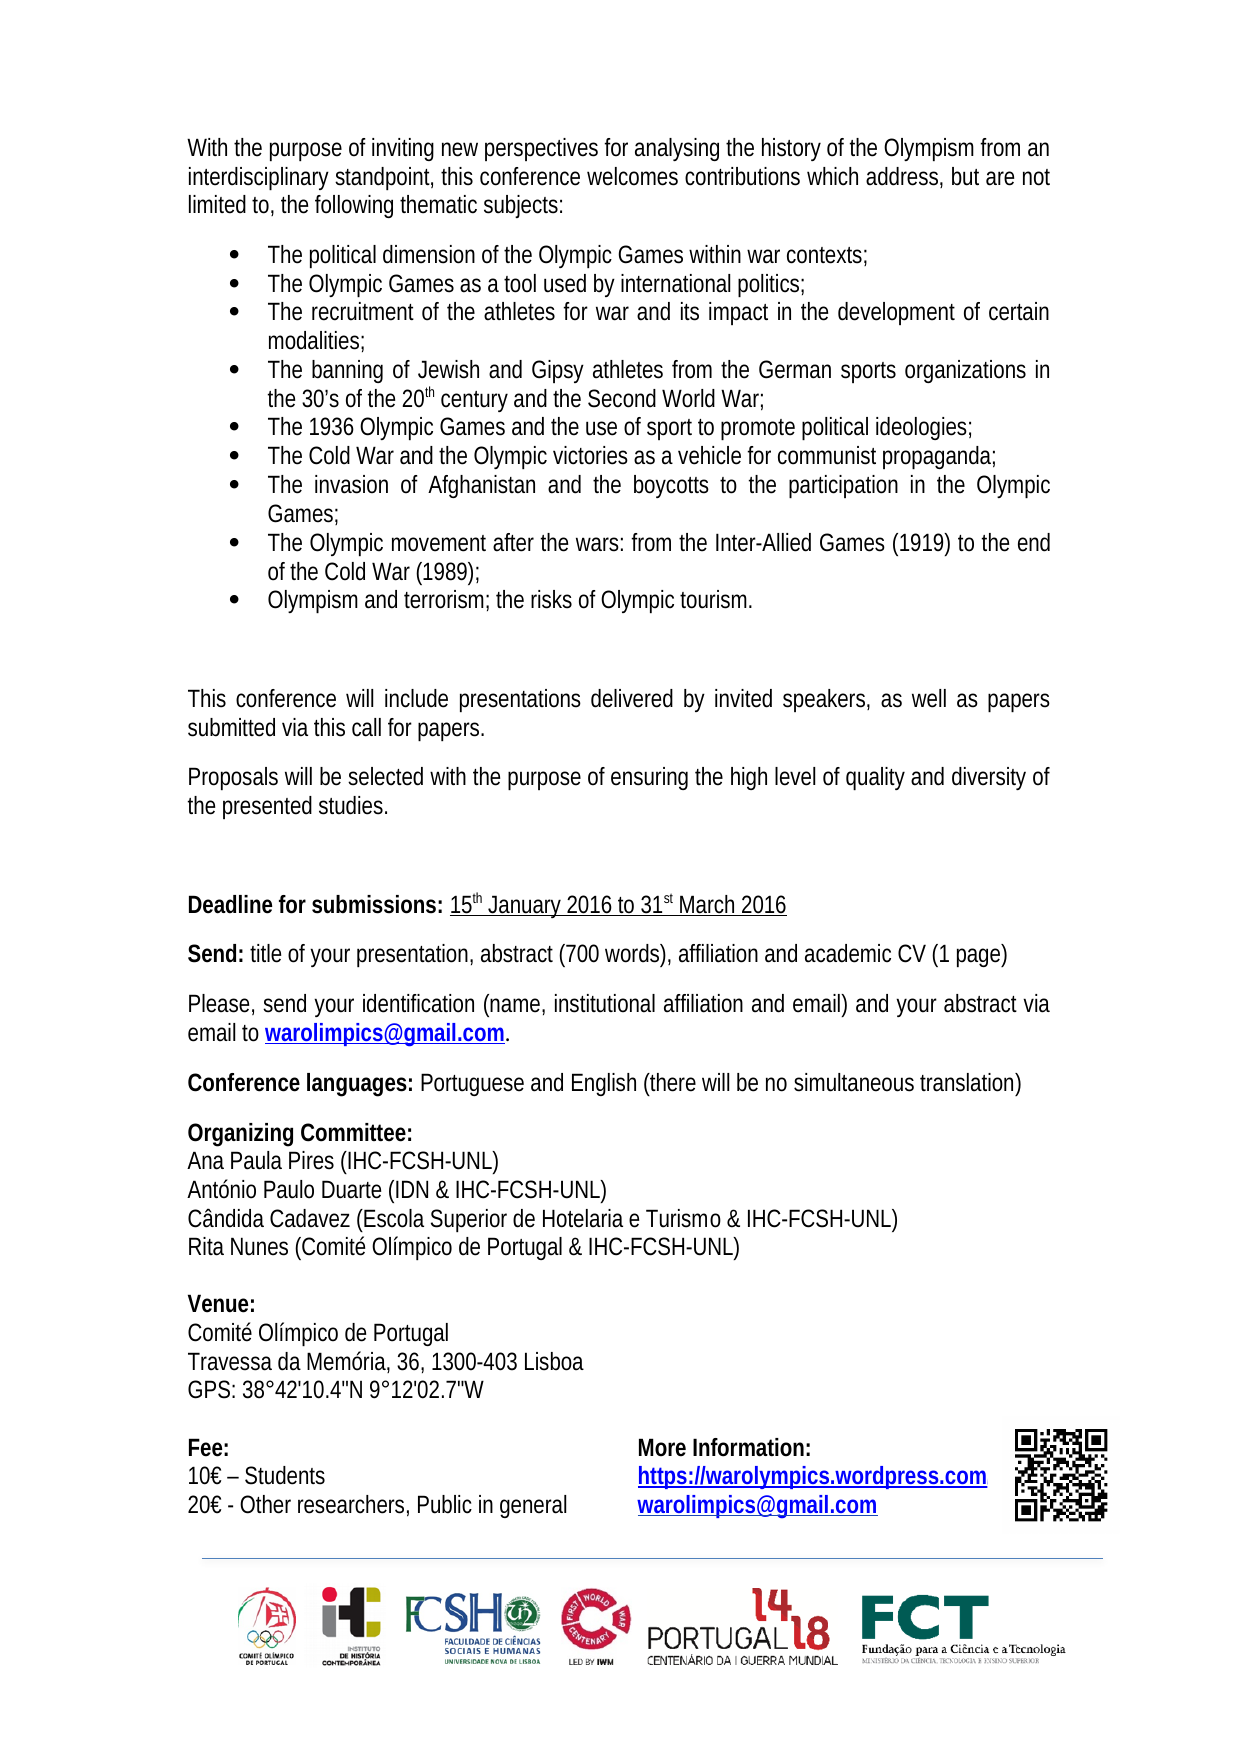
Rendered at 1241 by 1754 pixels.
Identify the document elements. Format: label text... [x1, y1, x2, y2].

text António Paulo Duarte (IDN & IHC-FCSH-UNL) [187, 1175, 1053, 1203]
text 10€ – Students https://warolympics.wordpress.com/ [187, 1461, 987, 1490]
list The Cold War and the Olympic victories as a vehicle for communist propaganda; [230, 441, 1053, 470]
text This conference will include presentations delivered by invited speakers, as well as papers submitted via this call for papers. [187, 684, 1053, 742]
list The Olympic movement after the wars: from the Inter-Allied Games (1919) to the end of the Cold War (1989); [230, 528, 1053, 585]
text 20€ - Other researchers, Public in general warolimpics@gmail.com [187, 1490, 987, 1519]
list The banning of Jewish and Gipsy athletes from the German sports organizations in the 30’s of the 20th century and the Second World War; [230, 355, 1053, 412]
list The Olympic Games as a tool used by international politics; [230, 268, 1053, 297]
text Comité Olímpico de Portugal [187, 1318, 1089, 1347]
picture [217, 1573, 1082, 1682]
text Ana Paula Pires (IHC-FCSH-UNL) [187, 1146, 1053, 1175]
text Proposals will be selected with the purpose of ensuring the high level of quality and diversity of the presented studies. [187, 762, 1053, 820]
text Send: title of your presentation, abstract (700 words), affiliation and academic CV (1 page) [187, 939, 1053, 968]
list The invasion of Afghanistan and the boycotts to the participation in the Olympic Games; [230, 470, 1053, 528]
text Venue: [187, 1289, 1053, 1318]
list Olympism and terrorism; the risks of Olympic tourism. [230, 585, 1053, 614]
text With the purpose of inviting new perspectives for analysing the history of the Olympism from an interdisciplinary standpoint, this conference welcomes contributions which address, but are not limited to, the following thematic subjects: [187, 133, 1053, 219]
text Rita Nunes (Comité Olímpico de Portugal & IHC-FCSH-UNL) [187, 1232, 1053, 1261]
text Please, send your identification (name, institutional affiliation and email) and your abstract via email to warolimpics@gmail.com. [187, 989, 1053, 1047]
list The political dimension of the Olympic Games within war contexts; [230, 240, 1053, 268]
text GPS: 38°42'10.4"N 9°12'02.7"W [187, 1375, 1053, 1404]
list The 1936 Olympic Games and the use of sport to promote political ideologies; [230, 412, 1053, 441]
list The recruitment of the athletes for war and its impact in the development of certain modalities; [230, 297, 1053, 355]
picture [1002, 1416, 1120, 1534]
text Fee: More Information: [187, 1433, 987, 1461]
text Travessa da Memória, 36, 1300-403 Lisboa [187, 1347, 1118, 1375]
text Conference languages: Portuguese and English (there will be no simultaneous translation) [187, 1068, 1053, 1097]
text Deadline for submissions: 15th January 2016 to 31st March 2016 [187, 890, 1053, 919]
text Organizing Committee: [187, 1118, 1053, 1146]
text Cândida Cadavez (Escola Superior de Hotelaria e Turismo & IHC-FCSH-UNL) [187, 1203, 1053, 1232]
